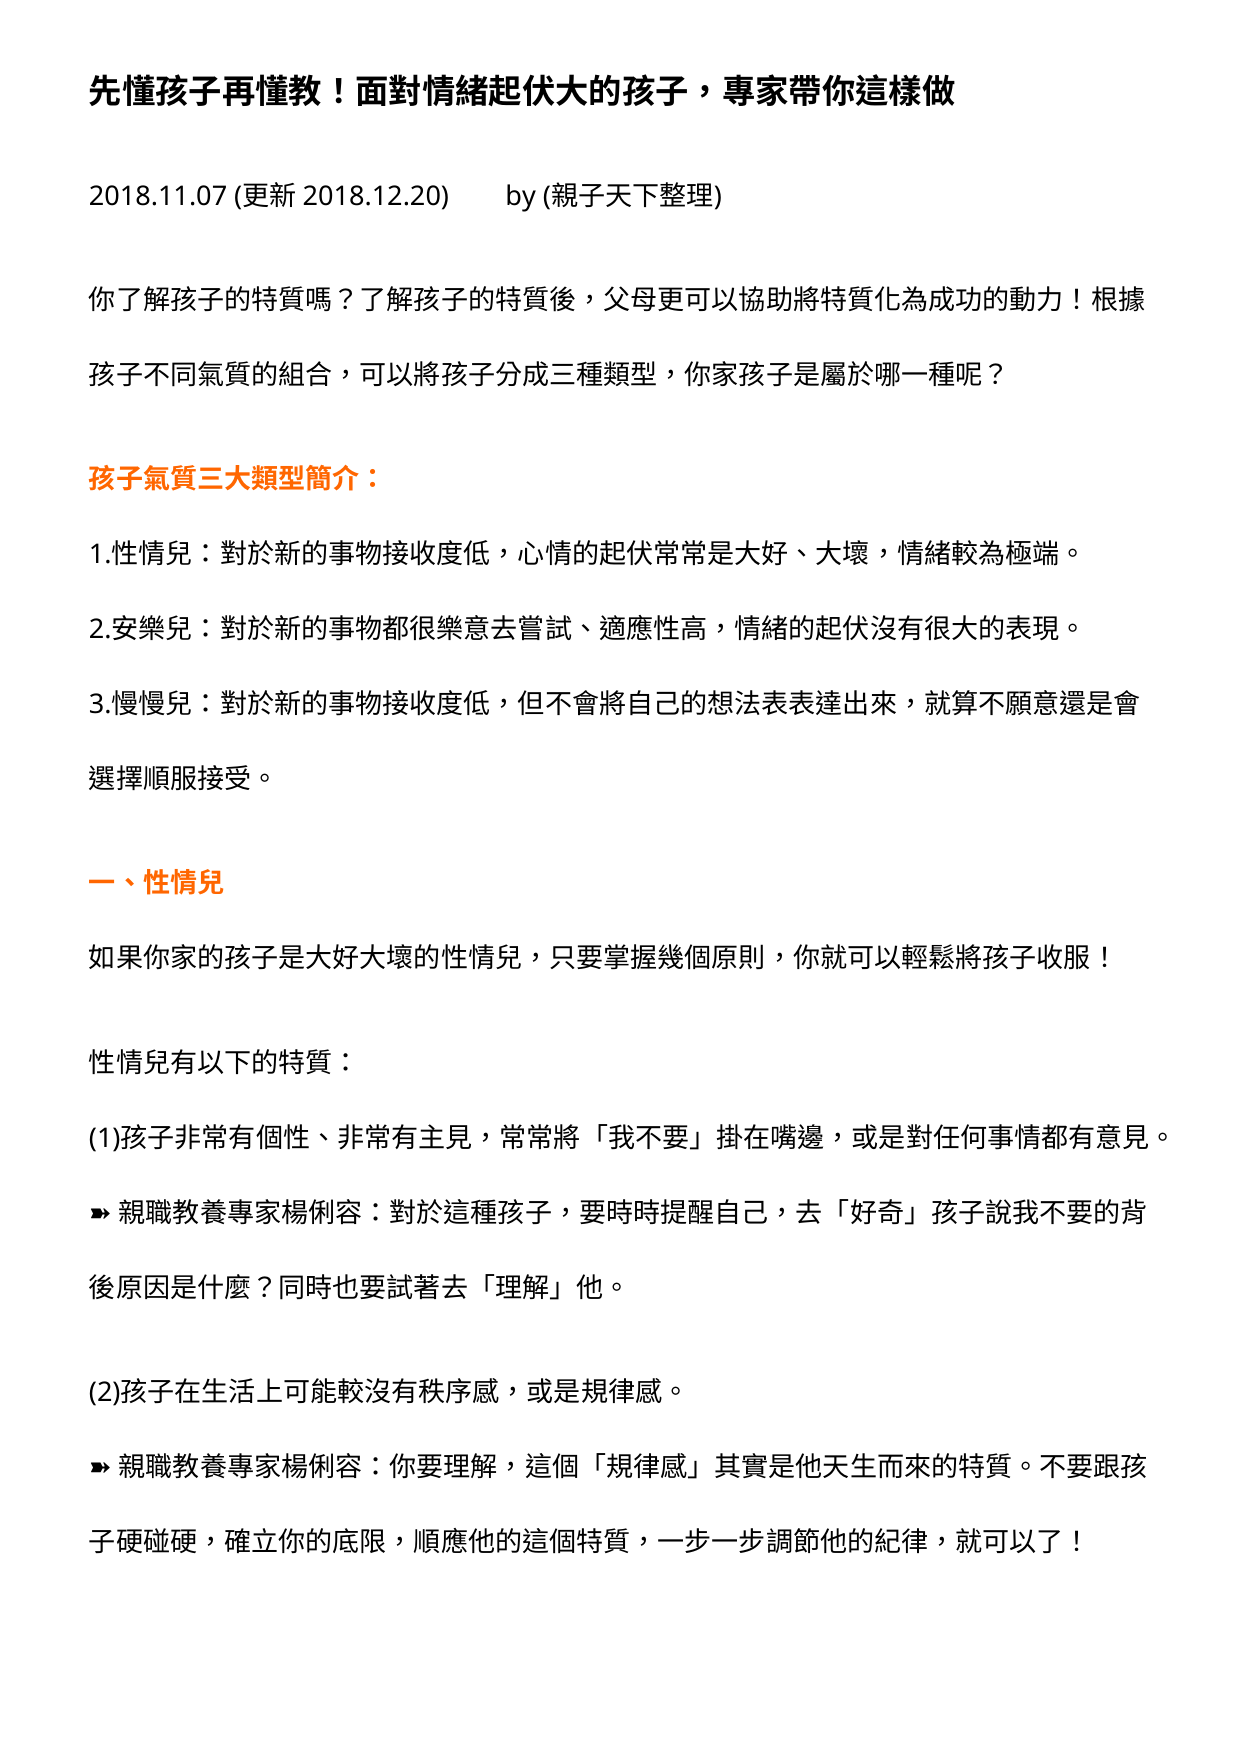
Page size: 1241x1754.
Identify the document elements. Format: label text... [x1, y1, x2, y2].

text 一、性情兒 如果你家的孩子是大好大壞的性情兒，只要掌握幾個原則，你就可以輕鬆將孩子收服！ [89, 844, 1152, 994]
text 2018.11.07 (更新 2018.12.20) by (親子天下整理) [89, 156, 1152, 231]
text 孩子氣質三大類型簡介： 1.性情兒：對於新的事物接收度低，心情的起伏常常是大好、大壞，情緒較為極端。 2.安樂兒：對於新的事物都很樂意去嘗試、適應性高，情緒的起伏沒有很大的表現。 3.慢慢兒：對於新的事物接收度低，但不會將自己的想法表表達出來，就算不願意還是會選擇順服接受。 [89, 439, 1152, 814]
text 你了解孩子的特質嗎？了解孩子的特質後，父母更可以協助將特質化為成功的動力！根據孩子不同氣質的組合，可以將孩子分成三種類型，你家孩子是屬於哪一種呢？ [89, 260, 1152, 410]
text 性情兒有以下的特質： (1)孩子非常有個性、非常有主見，常常將「我不要」掛在嘴邊，或是對任何事情都有意見。 ➽ 親職教養專家楊俐容：對於這種孩子，要時時提醒自己，去「好奇」孩子說我不要的背後原因是什麼？同時也要試著去「理解」他。 [89, 1023, 1152, 1323]
text (2)孩子在生活上可能較沒有秩序感，或是規律感。 ➽ 親職教養專家楊俐容：你要理解，這個「規律感」其實是他天生而來的特質。不要跟孩子硬碰硬，確立你的底限，順應他的這個特質，一步一步調節他的紀律，就可以了！ [89, 1352, 1152, 1577]
text 先懂孩子再懂教！面對情緒起伏大的孩子，專家帶你這樣做 [89, 52, 1152, 127]
